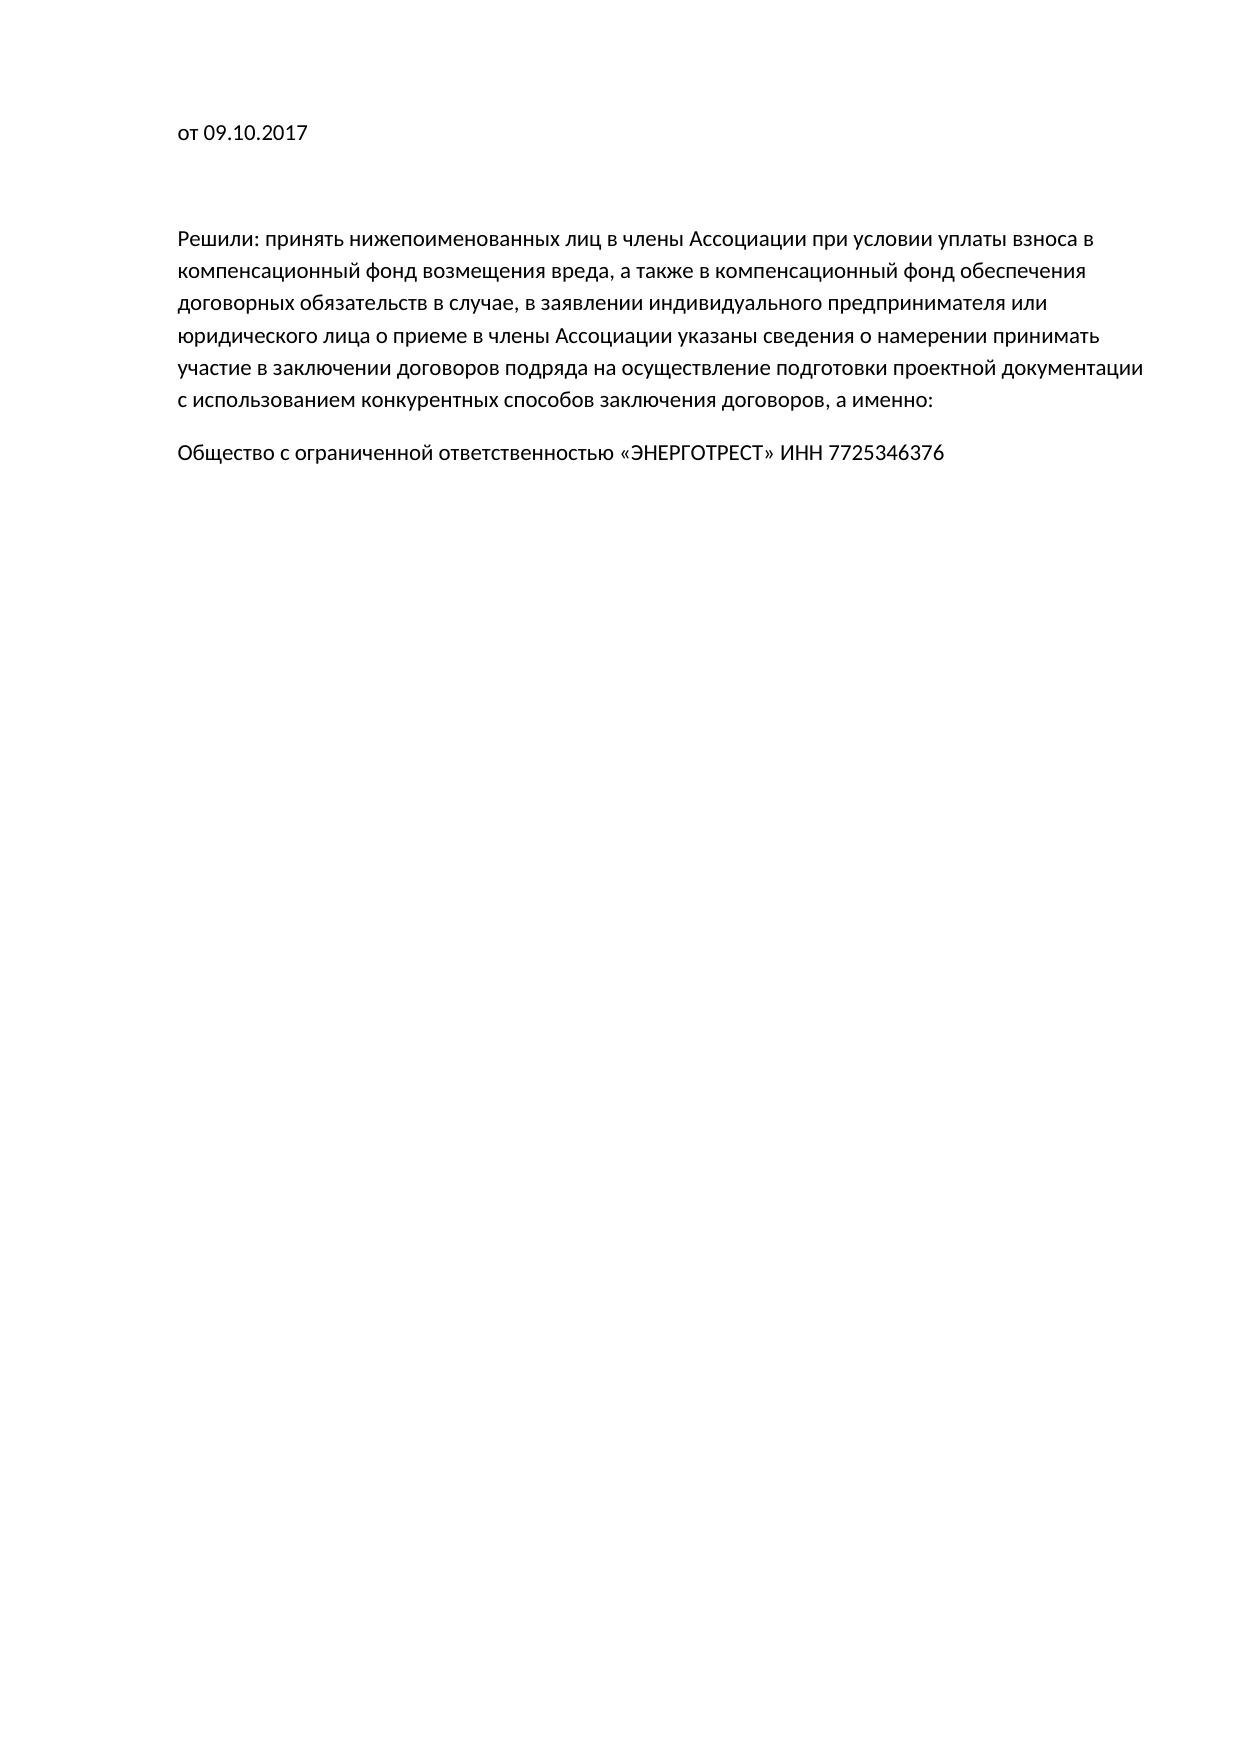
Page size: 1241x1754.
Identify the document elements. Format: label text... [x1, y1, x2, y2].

text Общество с ограниченной ответственностью «ЭНЕРГОТРЕСТ» ИНН 7725346376 [177, 438, 1152, 466]
text Решили: принять нижепоименованных лиц в члены Ассоциации при условии уплаты взноса в компенсационный фонд возмещения вреда, а также в компенсационный фонд обеспечения договорных обязательств в случае, в заявлении индивидуального предпринимателя или юридического лица о приеме в члены Ассоциации указаны сведения о намерении принимать участие в заключении договоров подряда на осуществление подготовки проектной документации с использованием конкурентных способов заключения договоров, а именно: [177, 224, 1152, 413]
text от 09.10.2017 [177, 118, 1152, 146]
